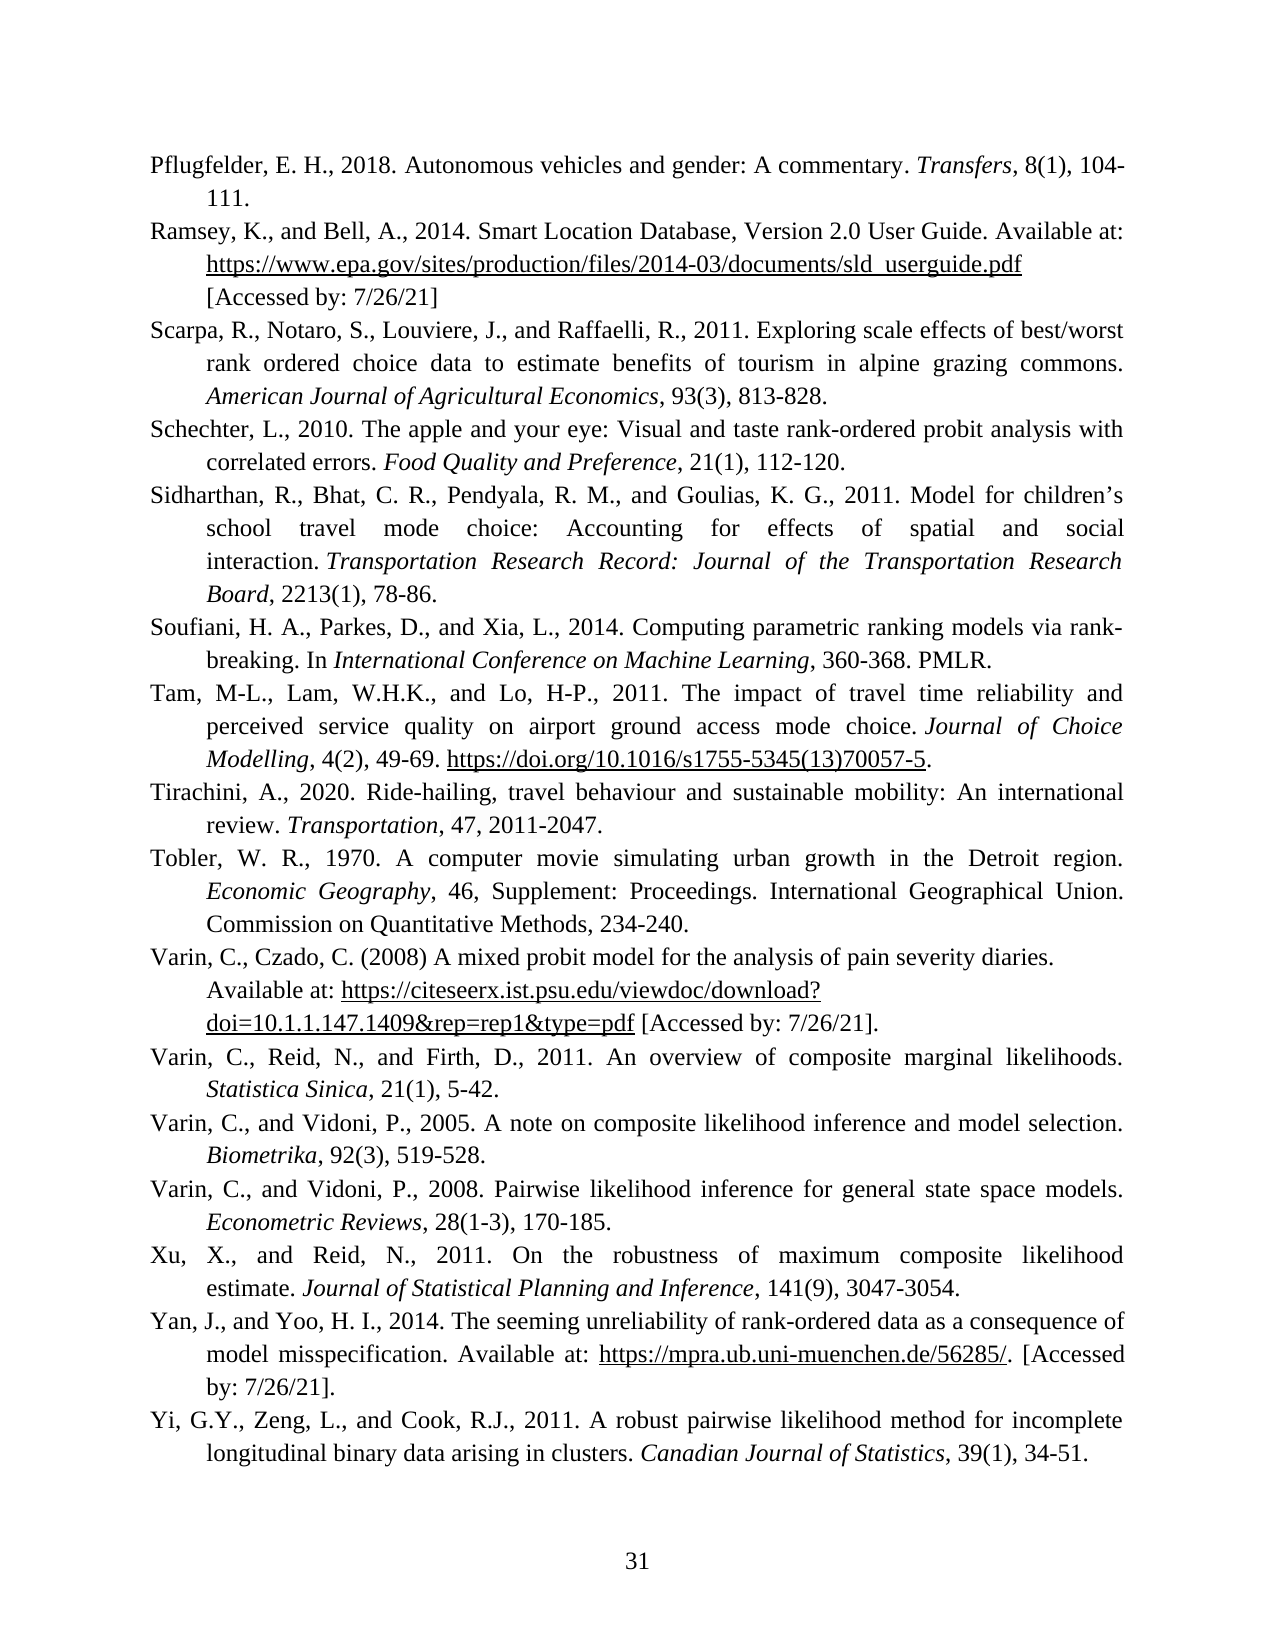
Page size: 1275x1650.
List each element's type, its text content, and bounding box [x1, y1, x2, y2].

text Xu, X., and Reid, N., 2011. On the robustness of maximum composite likelihood estimate. Journal of Statistical Planning and Inference, 141(9), 3047-3054. [150, 1268, 1125, 1301]
text Varin, C., Reid, N., and Firth, D., 2011. An overview of composite marginal likelihoods. Statistica Sinica, 21(1), 5-42. [150, 1042, 1125, 1103]
text Yan, J., and Yoo, H. I., 2014. The seeming unreliability of rank-ordered data as a consequence of model misspecification. Available at: https://mpra.ub.uni-muenchen.de/56285/. [Accessed by: 7/26/21]. [150, 1334, 1125, 1401]
text Varin, C., and Vidoni, P., 2005. A note on composite likelihood inference and model selection. Biometrika, 92(3), 519-528. [150, 1108, 1125, 1169]
text Tobler, W. R., 1970. A computer movie simulating urban growth in the Detroit region. Economic Geography, 46, Supplement: Proceedings. International Geographical Union. Commission on Quantitative Methods, 234-240. [150, 843, 1125, 938]
text Tam, M-L., Lam, W.H.K., and Lo, H-P., 2011. The impact of travel time reliability and perceived service quality on airport ground access mode choice. Journal of Choice Modelling, 4(2), 49-69. https://doi.org/10.1016/s1755-5345(13)70057-5. [150, 707, 1125, 773]
text Yi, G.Y., Zeng, L., and Cook, R.J., 2011. A robust pairwise likelihood method for incomplete longitudinal binary data arising in clusters. Canadian Journal of Statistics, 39(1), 34-51. [150, 1433, 1125, 1467]
text Scarpa, R., Notaro, S., Louviere, J., and Raffaelli, R., 2011. Exploring scale effects of best/worst rank ordered choice data to estimate benefits of tourism in alpine grazing commons. American Journal of Agricultural Economics, 93(3), 813-828. [150, 344, 1125, 410]
text Schechter, L., 2010. The apple and your eye: Visual and taste rank-ordered probit analysis with correlated errors. Food Quality and Preference, 21(1), 112-120. [150, 443, 1125, 476]
text Pflugfelder, E. H., 2018. Autonomous vehicles and gender: A commentary. Transfers, 8(1), 104-111. [150, 150, 1125, 212]
text Tirachini, A., 2020. Ride-hailing, travel behaviour and sustainable mobility: An international review. Transportation, 47, 2011-2047. [150, 806, 1125, 839]
text Sidharthan, R., Bhat, C. R., Pendyala, R. M., and Goulias, K. G., 2011. Model for children’s school travel mode choice: Accounting for effects of spatial and social interaction. Transportation Research Record: Journal of the Transportation Research Board, 2213(1), 78-86. [150, 509, 1125, 608]
text Varin, C., Czado, C. (2008) A mixed probit model for the analysis of pain severity diaries. Available at: https://citeseerx.ist.psu.edu/viewdoc/download?doi=10.1.1.147.1409&rep=rep1&type=pdf [Accessed by: 7/26/21]. [150, 942, 1125, 1037]
text Ramsey, K., and Bell, A., 2014. Smart Location Database, Version 2.0 User Guide. Available at: https://www.epa.gov/sites/production/files/2014-03/documents/sld_userguide.pdf [Accessed by: 7/26/21] [150, 216, 1125, 311]
text Varin, C., and Vidoni, P., 2008. Pairwise likelihood inference for general state space models. Econometric Reviews, 28(1-3), 170-185. [150, 1174, 1125, 1235]
text Soufiani, H. A., Parkes, D., and Xia, L., 2014. Computing parametric ranking models via rank-breaking. In International Conference on Machine Learning, 360-368. PMLR. [150, 641, 1125, 674]
